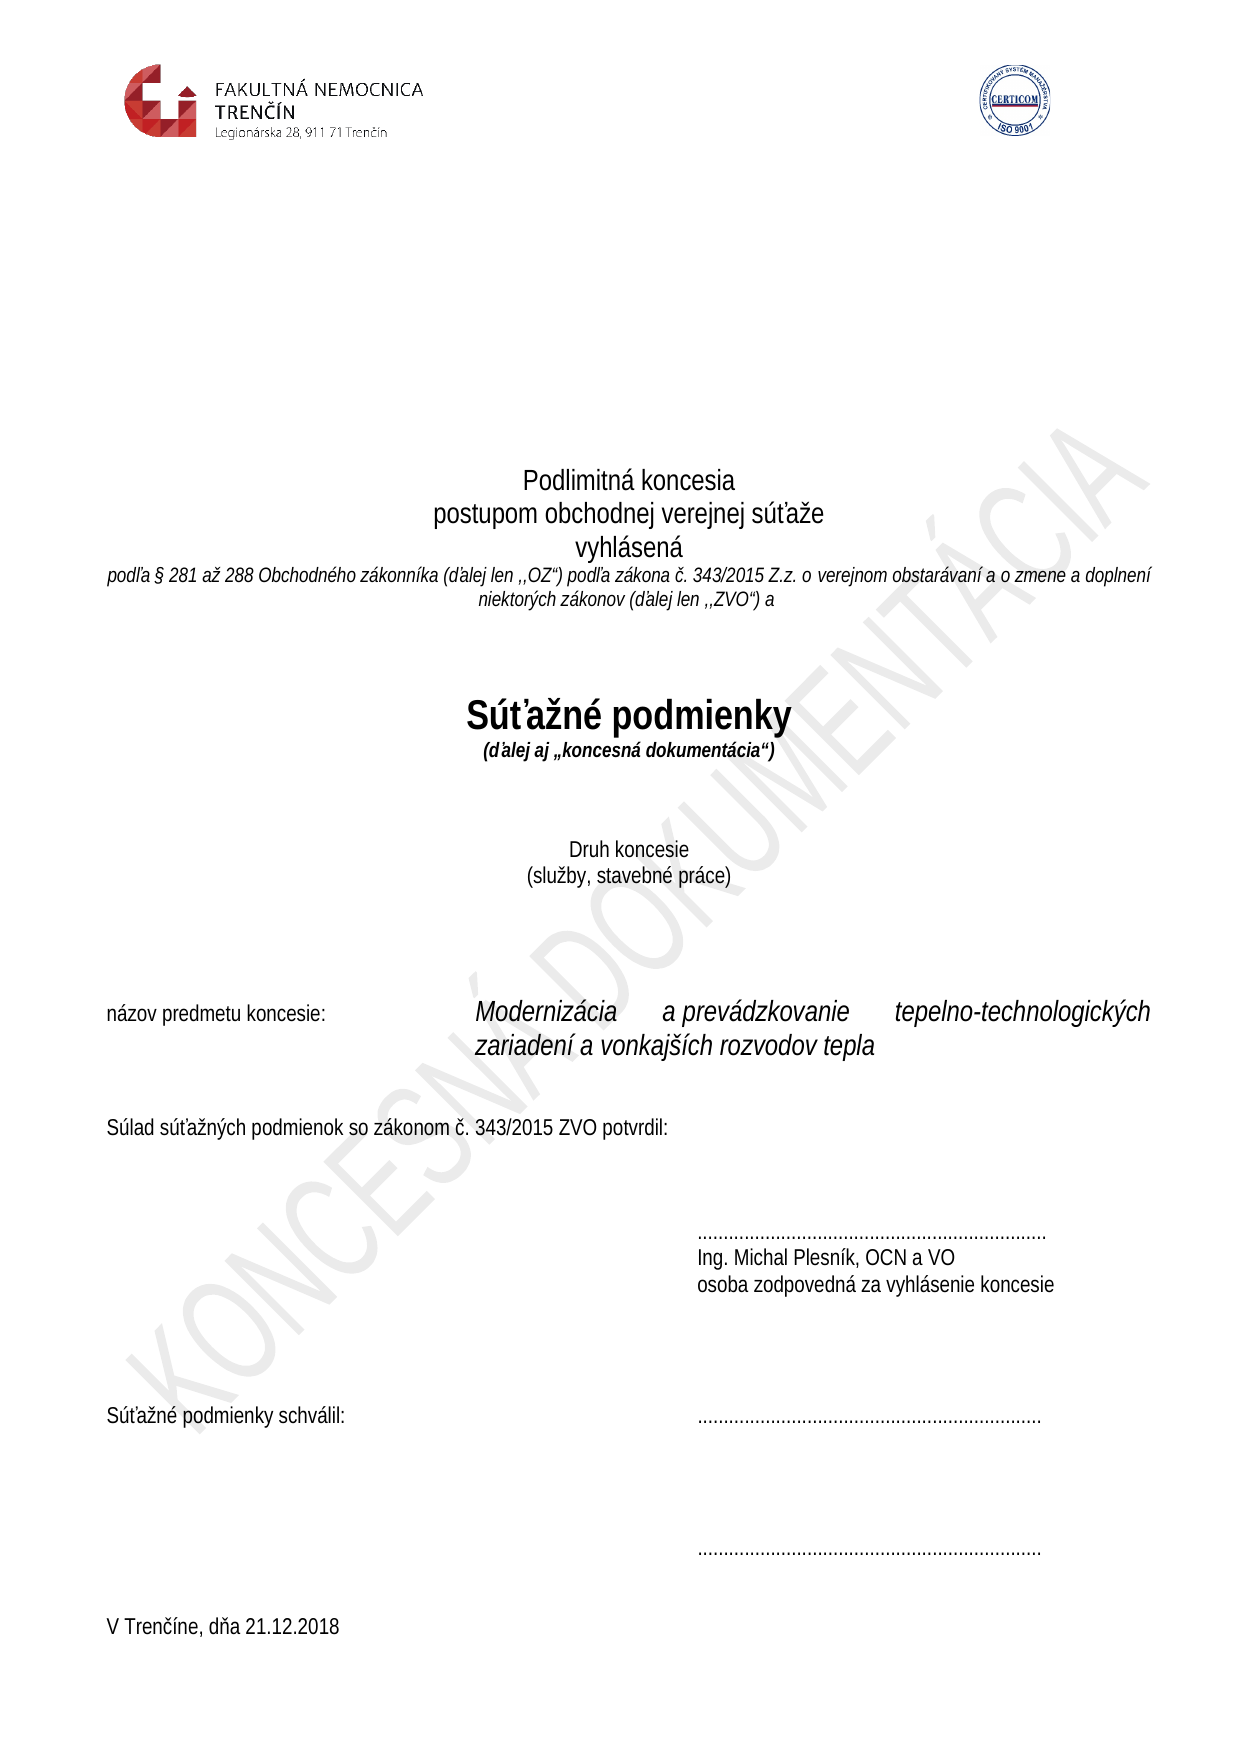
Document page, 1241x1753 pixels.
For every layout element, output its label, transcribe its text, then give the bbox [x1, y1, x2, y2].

text V Trenčíne, dňa 21.12.2018 [106, 1613, 1152, 1639]
text (služby, stavebné práce) [106, 862, 1152, 889]
text (ďalej aj „koncesná dokumentácia“) [106, 738, 1152, 762]
picture [979, 65, 1051, 136]
text Podlimitná koncesia [106, 463, 1152, 496]
text podľa § 281 až 288 Obchodného zákonníka (ďalej len ,,OZ“) podľa zákona č. 343/2015 Z.z. o verejnom obstarávaní a o zmene a doplnení niektorých zákonov (ďalej len ,,ZVO“) a [106, 563, 1152, 611]
text .................................................................. [106, 1534, 1152, 1560]
text Ing. Michal Plesník, OCN a VO [697, 1244, 1152, 1271]
text osoba zodpovedná za vyhlásenie koncesie [697, 1271, 1152, 1297]
text ................................................................... [697, 1218, 1152, 1244]
picture [106, 46, 441, 155]
text Súťažné podmienky schválil: .................................................................. [106, 1402, 1152, 1429]
text Súťažné podmienky [106, 690, 1152, 738]
text postupom obchodnej verejnej súťaže [106, 496, 1152, 530]
text názov predmetu koncesie: Modernizácia a prevádzkovanie tepelno-technologických zariadení a vonkajších rozvodov tepla [106, 994, 1152, 1061]
text Druh koncesie [106, 836, 1152, 862]
text Súlad súťažných podmienok so zákonom č. 343/2015 ZVO potvrdil: [106, 1114, 1152, 1140]
text vyhlásená [106, 530, 1152, 563]
